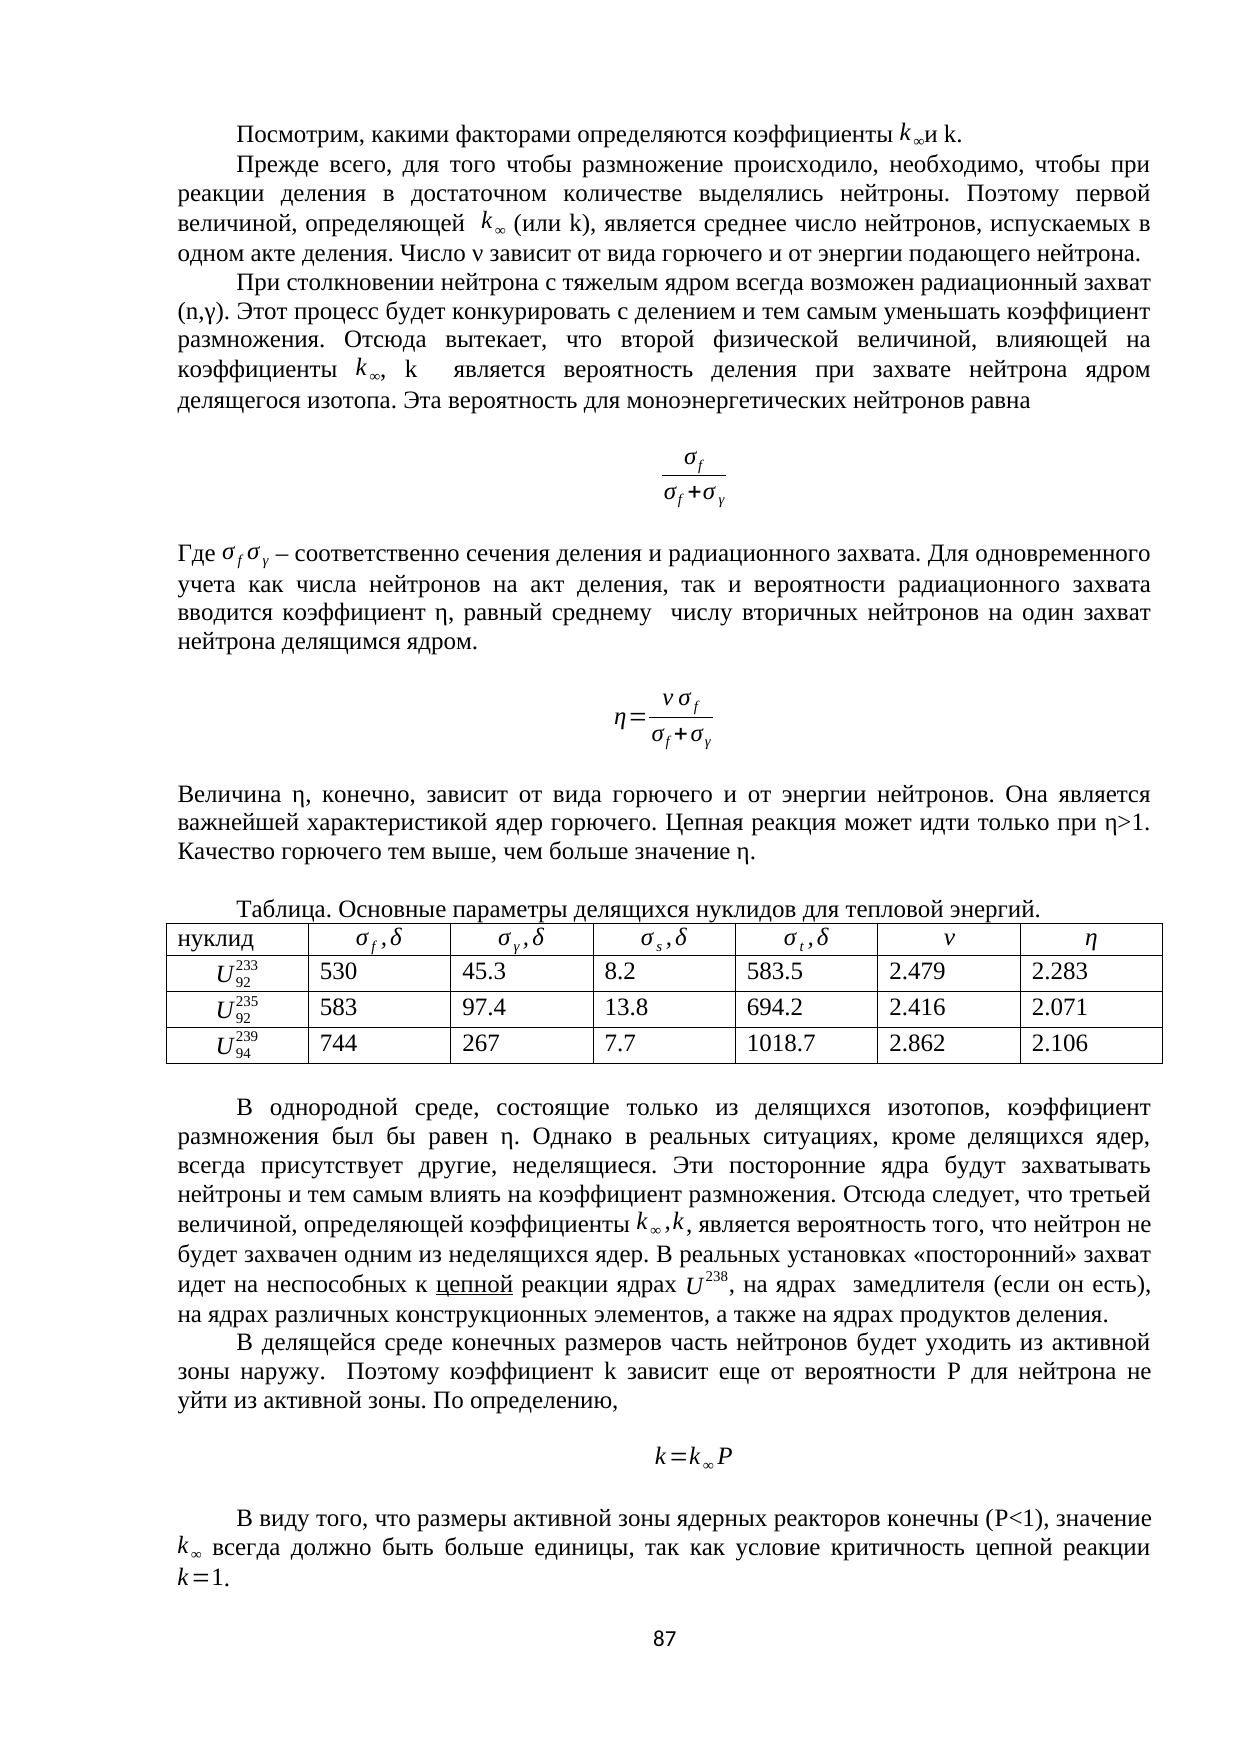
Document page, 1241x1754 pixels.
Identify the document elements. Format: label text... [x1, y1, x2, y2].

text Посмотрим, какими факторами определяются коэффициенты и k. [177, 118, 1152, 149]
table_cell [167, 1028, 308, 1063]
table_cell 530 [309, 956, 450, 991]
table_cell 13.8 [594, 992, 735, 1027]
table_header нуклид [167, 924, 308, 955]
table_cell 45.3 [451, 956, 593, 991]
table_cell 2.416 [878, 992, 1020, 1027]
table_cell 744 [309, 1028, 450, 1063]
table_header [451, 924, 593, 955]
table_header [309, 924, 450, 955]
text Таблица. Основные параметры делящихся нуклидов для тепловой энергий. [177, 894, 1152, 922]
table_header [594, 924, 735, 955]
text При столкновении нейтрона с тяжелым ядром всегда возможен радиационный захват (n,γ). Этот процесс будет конкурировать с делением и тем самым уменьшать коэффициент размножения. Отсюда вытекает, что второй физической величиной, влияющей на коэффициенты , k является вероятность деления при захвате нейтрона ядром делящегося изотопа. Эта вероятность для моноэнергетических нейтронов равна [177, 267, 1152, 413]
table_cell 97.4 [451, 992, 593, 1027]
table_header [878, 924, 1020, 955]
table_cell 583 [309, 992, 450, 1027]
table_header [736, 924, 877, 955]
table_cell 2.283 [1021, 956, 1162, 991]
table_cell 2.479 [878, 956, 1020, 991]
table_header [1021, 924, 1162, 955]
text Прежде всего, для того чтобы размножение происходило, необходимо, чтобы при реакции деления в достаточном количестве выделялись нейтроны. Поэтому первой величиной, определяющей (или k), является среднее число нейтронов, испускаемых в одном акте деления. Число ν зависит от вида горючего и от энергии подающего нейтрона. [177, 149, 1152, 267]
table_cell 2.071 [1021, 992, 1162, 1027]
table_cell [167, 956, 308, 991]
text В виду того, что размеры активной зоны ядерных реакторов конечны (P<1), значение всегда должно быть больше единицы, так как условие критичность цепной реакции . [177, 1503, 1152, 1592]
table_cell 694.2 [736, 992, 877, 1027]
text Где – соответственно сечения деления и радиационного захвата. Для одновременного учета как числа нейтронов на акт деления, так и вероятности радиационного захвата вводится коэффициент η, равный среднему числу вторичных нейтронов на один захват нейтрона делящимся ядром. [177, 537, 1152, 655]
table_cell 2.106 [1021, 1028, 1162, 1063]
table_cell 8.2 [594, 956, 735, 991]
table_cell 7.7 [594, 1028, 735, 1063]
table_cell 583.5 [736, 956, 877, 991]
table_cell 267 [451, 1028, 593, 1063]
table_cell 1018.7 [736, 1028, 877, 1063]
text В делящейся среде конечных размеров часть нейтронов будет уходить из активной зоны наружу. Поэтому коэффициент k зависит еще от вероятности P для нейтрона не уйти из активной зоны. По определению, [177, 1327, 1152, 1414]
table_cell 2.862 [878, 1028, 1020, 1063]
table_cell [167, 992, 308, 1027]
text Величина η, конечно, зависит от вида горючего и от энергии нейтронов. Она является важнейшей характеристикой ядер горючего. Цепная реакция может идти только при η>1. Качество горючего тем выше, чем больше значение η. [177, 779, 1152, 865]
text В однородной среде, состоящие только из делящихся изотопов, коэффициент размножения был бы равен η. Однако в реальных ситуациях, кроме делящихся ядер, всегда присутствует другие, неделящиеся. Эти посторонние ядра будут захватывать нейтроны и тем самым влиять на коэффициент размножения. Отсюда следует, что третьей величиной, определяющей коэффициенты , является вероятность того, что нейтрон не будет захвачен одним из неделящихся ядер. В реальных установках «посторонний» захват идет на неспособных к цепной реакции ядрах , на ядрах замедлителя (если он есть), на ядрах различных конструкционных элементов, а также на ядрах продуктов деления. [177, 1092, 1152, 1327]
